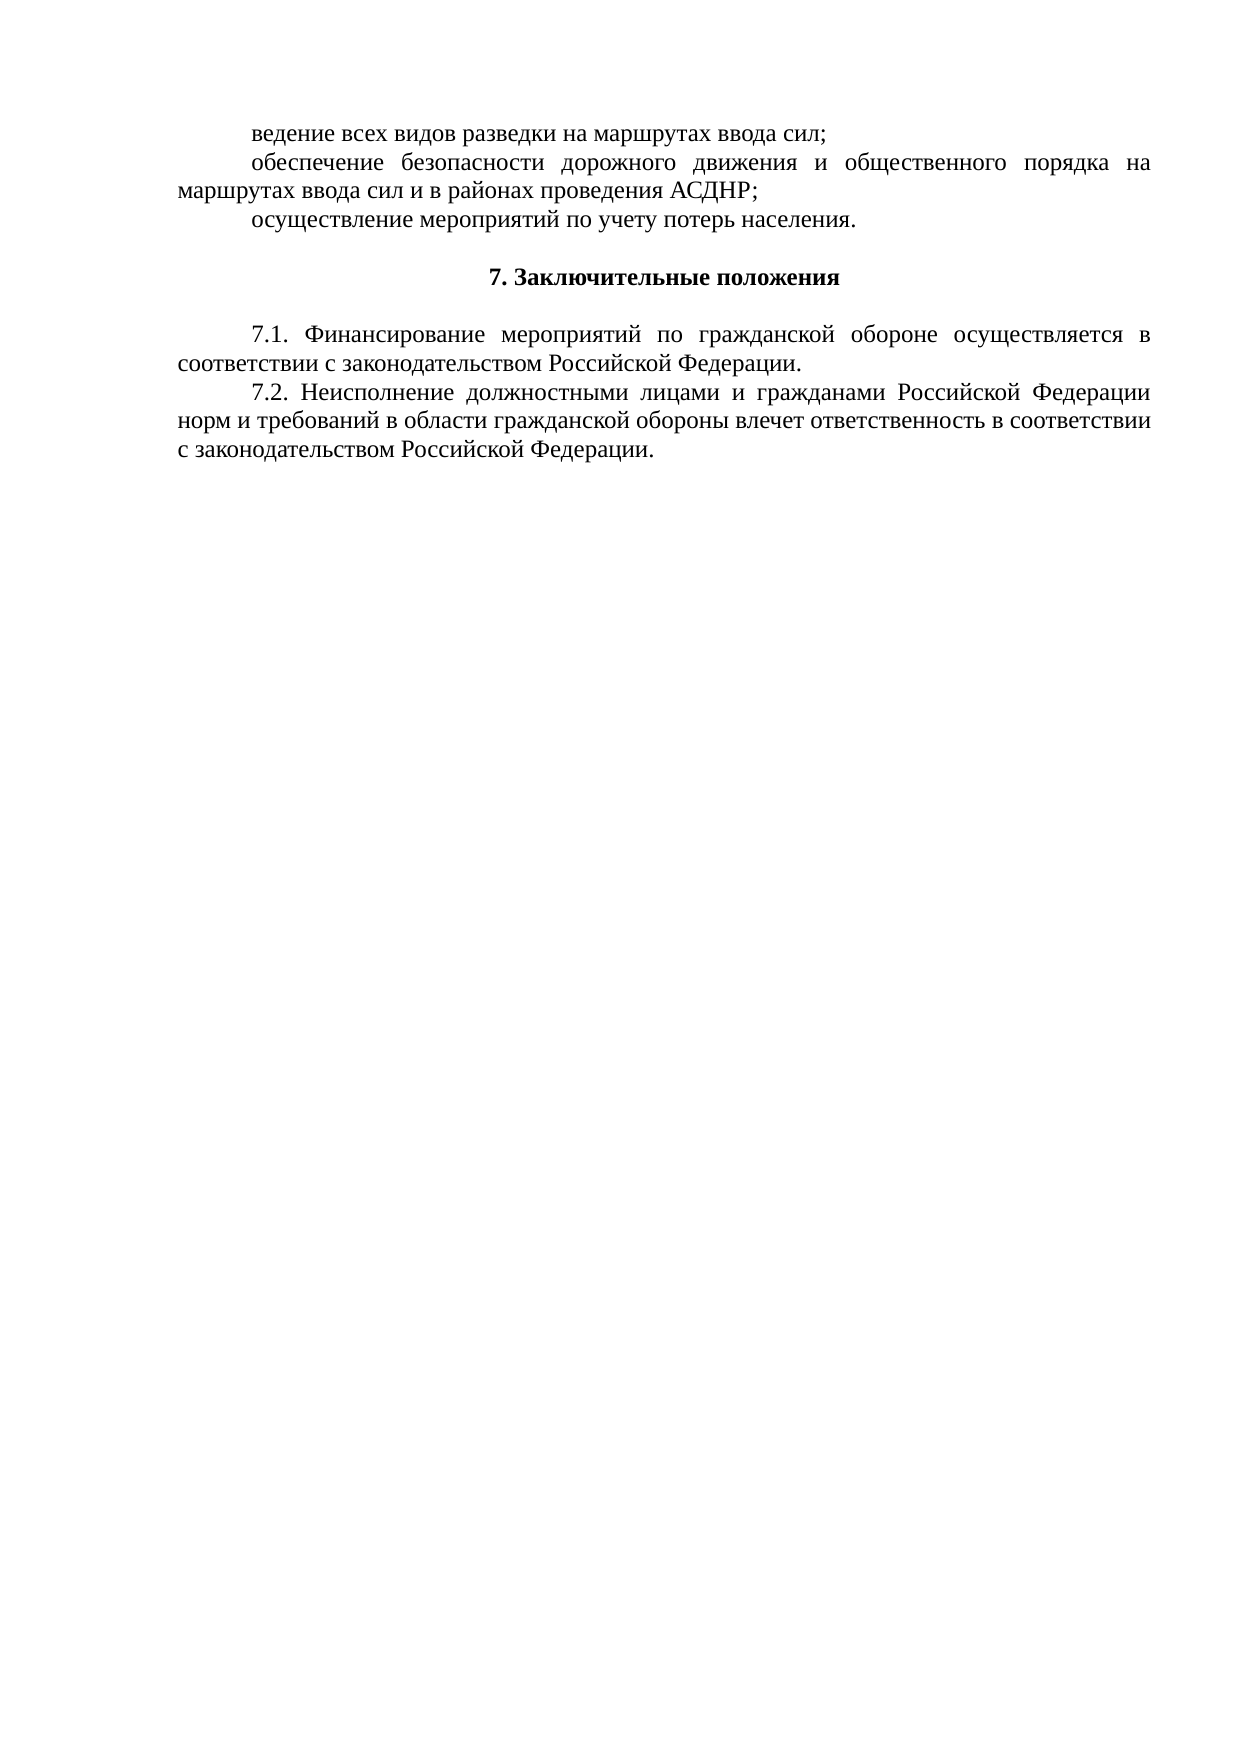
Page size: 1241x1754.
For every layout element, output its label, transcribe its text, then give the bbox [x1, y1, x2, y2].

text 7.2. Неисполнение должностными лицами и гражданами Российской Федерации норм и требований в области гражданской обороны влечет ответственность в соответствии с законодательством Российской Федерации. [177, 377, 1152, 463]
text обеспечение безопасности дорожного движения и общественного порядка на маршрутах ввода сил и в районах проведения АСДНР; [177, 147, 1152, 204]
text ведение всех видов разведки на маршрутах ввода сил; [177, 118, 1152, 147]
text осуществление мероприятий по учету потерь населения. [177, 204, 1152, 233]
text 7. Заключительные положения [177, 262, 1152, 291]
text 7.1. Финансирование мероприятий по гражданской обороне осуществляется в соответствии с законодательством Российской Федерации. [177, 319, 1152, 377]
